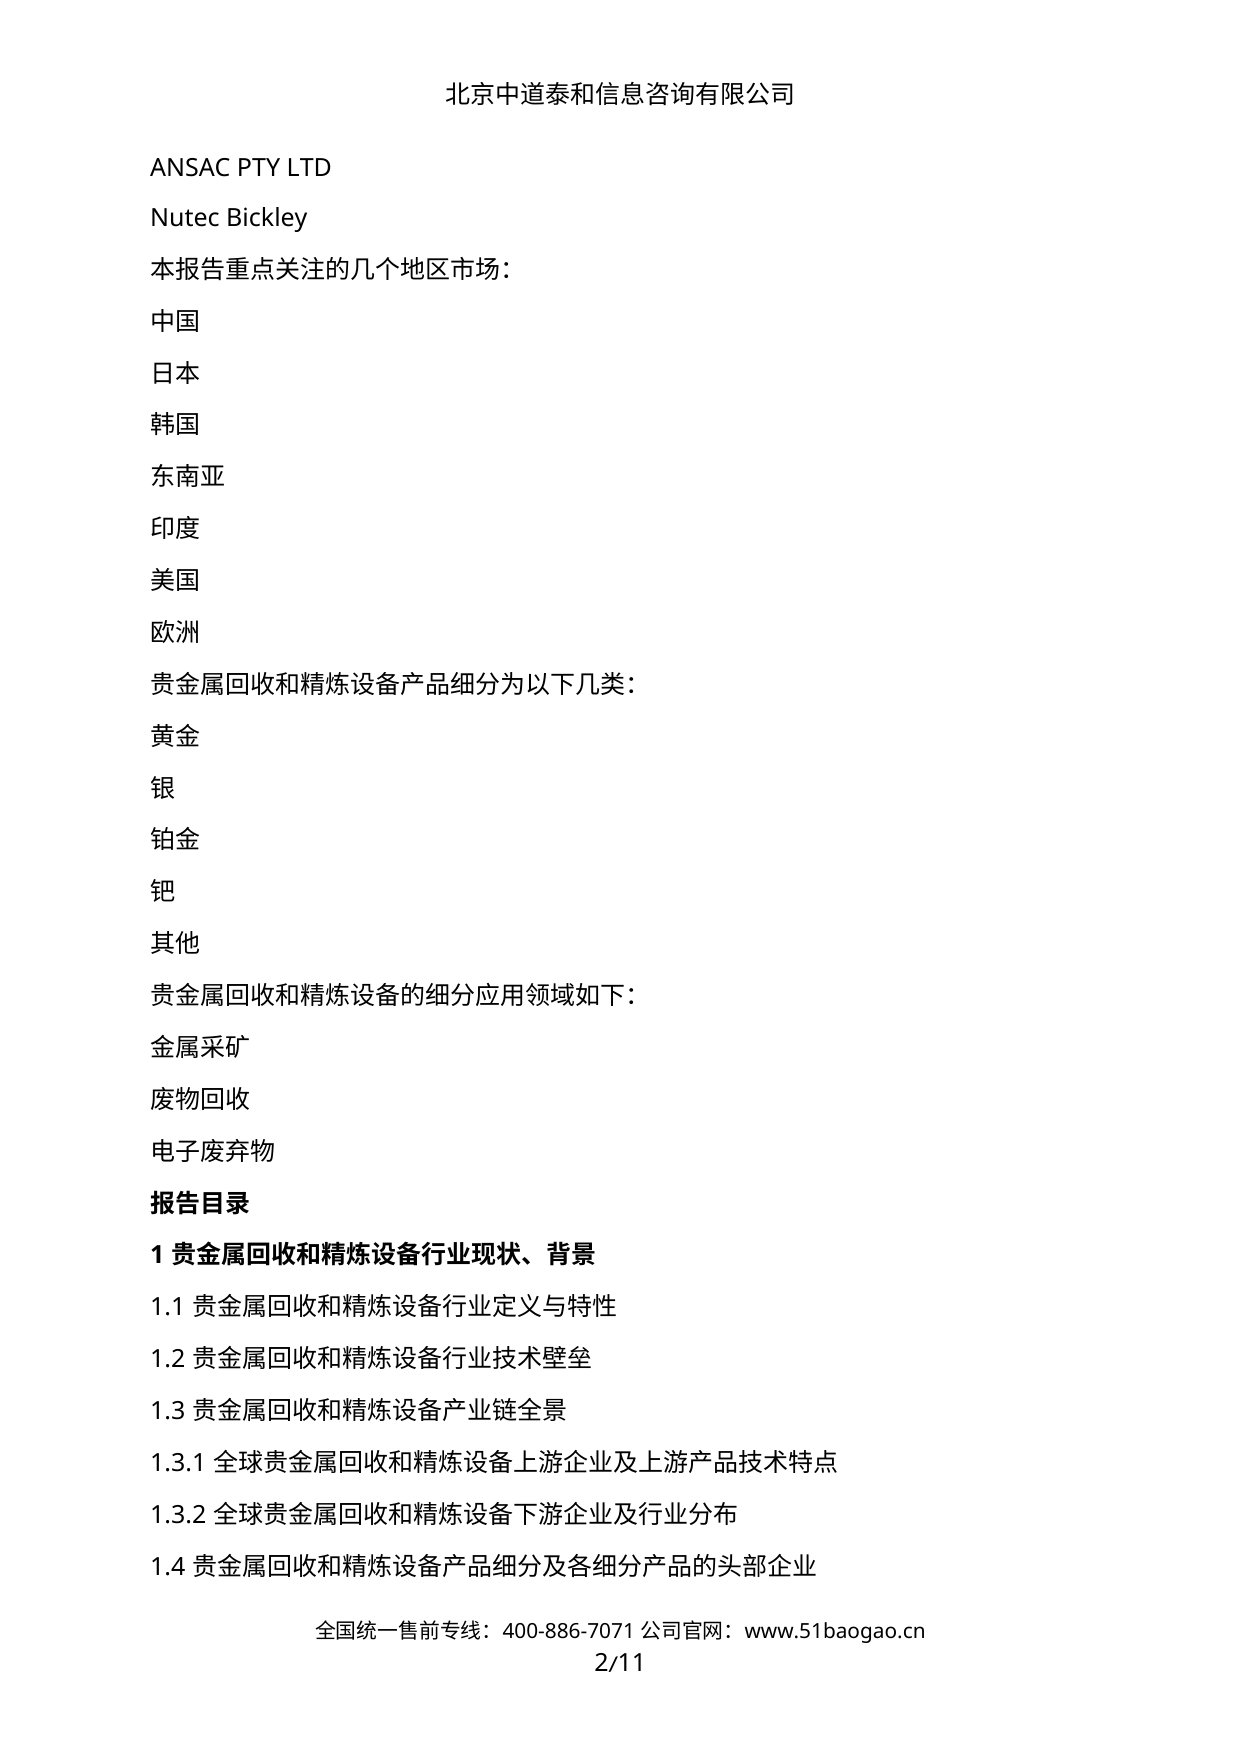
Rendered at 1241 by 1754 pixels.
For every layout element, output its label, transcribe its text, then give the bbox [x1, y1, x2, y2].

text 1.4 贵金属回收和精炼设备产品细分及各细分产品的头部企业 [150, 1546, 1090, 1582]
text 1.3.2 全球贵金属回收和精炼设备下游企业及行业分布 [150, 1494, 1090, 1531]
text 其他 [150, 924, 1090, 960]
text 贵金属回收和精炼设备的细分应用领域如下： [150, 976, 1090, 1012]
text 东南亚 [150, 457, 1090, 493]
text 报告目录 [150, 1183, 1090, 1219]
text 中国 [150, 301, 1090, 337]
text 1 贵金属回收和精炼设备行业现状、背景 [150, 1235, 1090, 1271]
text 废物回收 [150, 1079, 1090, 1116]
text 金属采矿 [150, 1027, 1090, 1064]
text 1.2 贵金属回收和精炼设备行业技术壁垒 [150, 1339, 1090, 1375]
text 日本 [150, 353, 1090, 389]
text 1.1 贵金属回收和精炼设备行业定义与特性 [150, 1287, 1090, 1323]
text 贵金属回收和精炼设备产品细分为以下几类： [150, 664, 1090, 701]
text ANSAC PTY LTD [150, 150, 1090, 184]
text 韩国 [150, 405, 1090, 441]
text 钯 [150, 872, 1090, 908]
text 印度 [150, 509, 1090, 545]
text 1.3.1 全球贵金属回收和精炼设备上游企业及上游产品技术特点 [150, 1442, 1090, 1479]
text 欧洲 [150, 612, 1090, 649]
text 1.3 贵金属回收和精炼设备产业链全景 [150, 1391, 1090, 1427]
text 美国 [150, 561, 1090, 597]
text 电子废弃物 [150, 1131, 1090, 1167]
text Nutec Bickley [150, 200, 1090, 234]
text 铂金 [150, 820, 1090, 856]
text 银 [150, 768, 1090, 804]
text 黄金 [150, 716, 1090, 752]
text 本报告重点关注的几个地区市场： [150, 249, 1090, 286]
